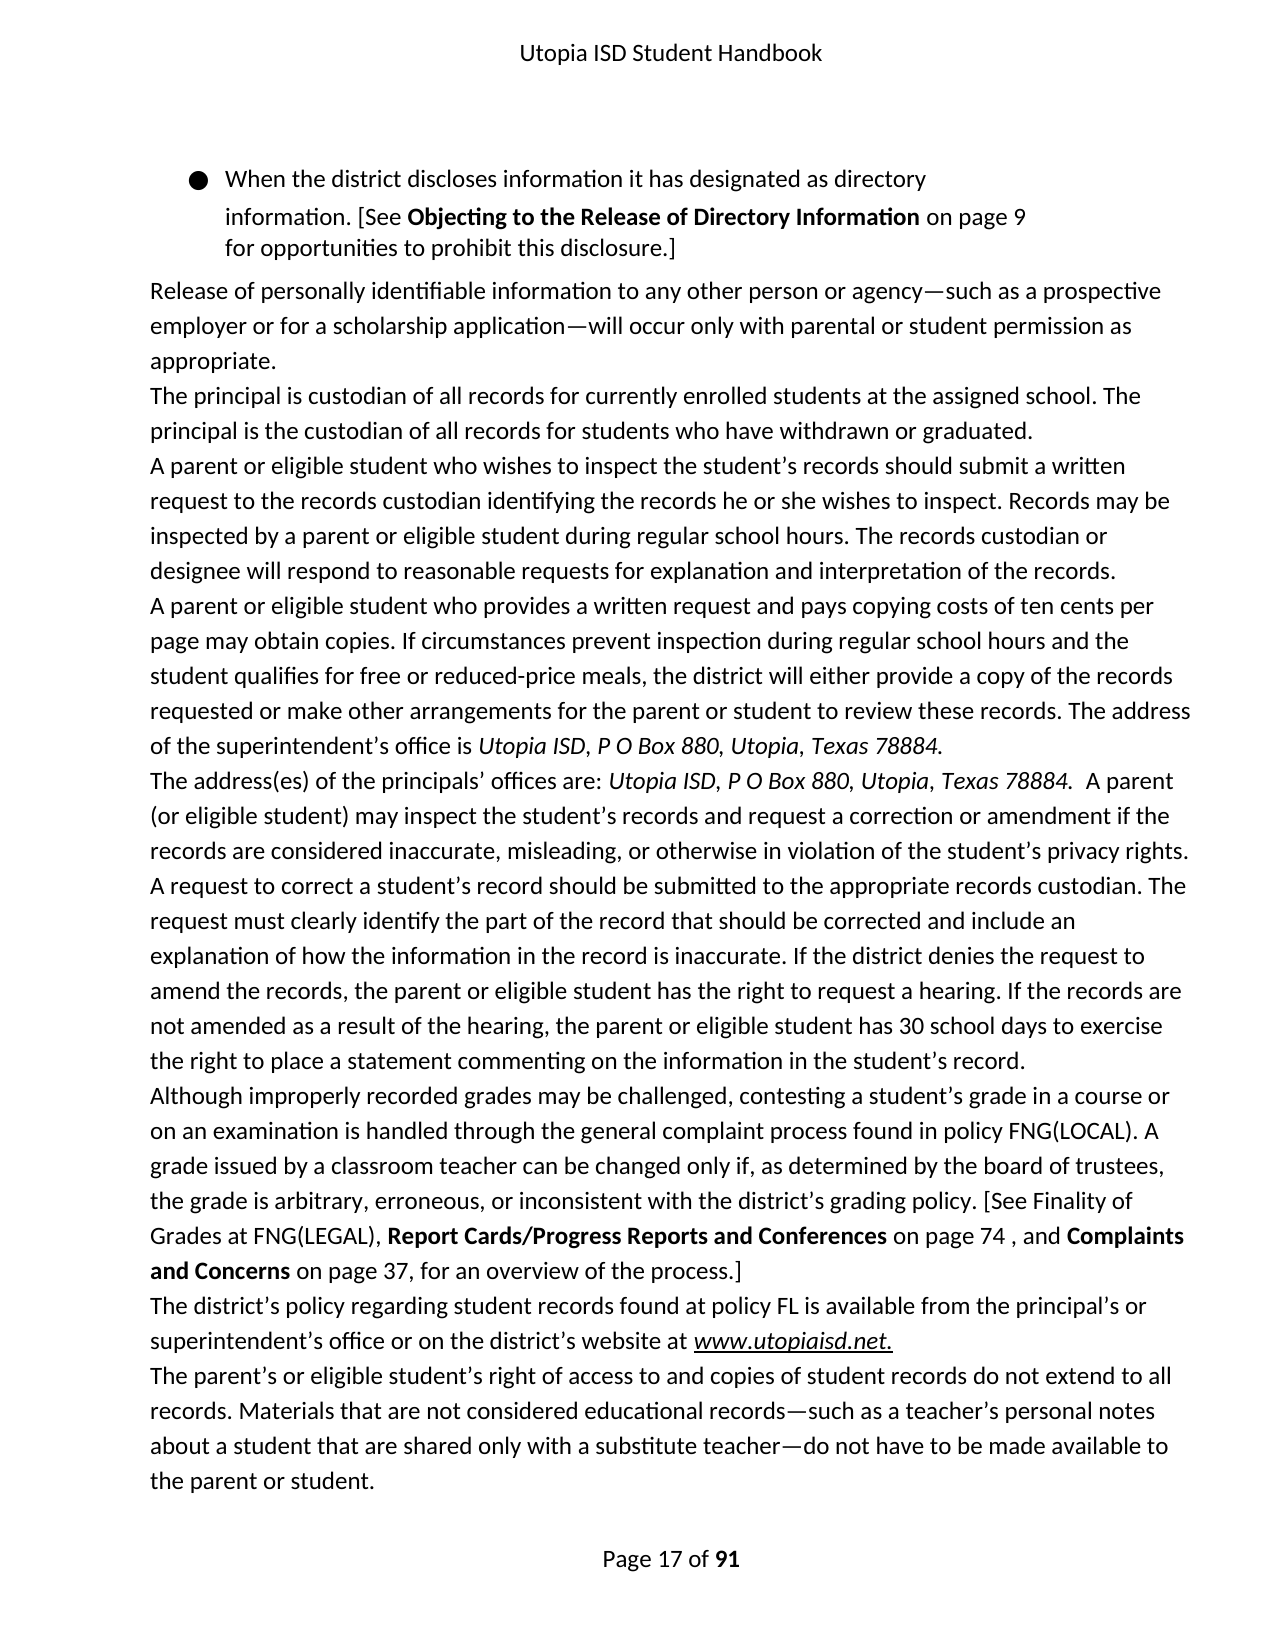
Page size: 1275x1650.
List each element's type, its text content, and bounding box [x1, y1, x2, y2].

text The district’s policy regarding student records found at policy FL is available from the principal’s or superintendent’s office or on the district’s website at www.utopiaisd.net. [150, 1290, 1192, 1355]
text Release of personally identifiable information to any other person or agency—such as a prospective employer or for a scholarship application—will occur only with parental or student permission as appropriate. [150, 275, 1192, 375]
list When the district discloses information it has designated as directory information. [See Objecting to the Release of Directory Information on page 9 for opportunities to prohibit this disclosure.] [187, 150, 1050, 262]
text A parent or eligible student who provides a written request and pays copying costs of ten cents per page may obtain copies. If circumstances prevent inspection during regular school hours and the student qualifies for free or reduced-price meals, the district will either provide a copy of the records requested or make other arrangements for the parent or student to review these records. The address of the superintendent’s office is Utopia ISD, P O Box 880, Utopia, Texas 78884. [150, 590, 1192, 760]
text A parent or eligible student who wishes to inspect the student’s records should submit a written request to the records custodian identifying the records he or she wishes to inspect. Records may be inspected by a parent or eligible student during regular school hours. The records custodian or designee will respond to reasonable requests for explanation and interpretation of the records. [150, 450, 1192, 585]
text The address(es) of the principals’ offices are: Utopia ISD, P O Box 880, Utopia, Texas 78884. A parent (or eligible student) may inspect the student’s records and request a correction or amendment if the records are considered inaccurate, misleading, or otherwise in violation of the student’s privacy rights. A request to correct a student’s record should be submitted to the appropriate records custodian. The request must clearly identify the part of the record that should be corrected and include an explanation of how the information in the record is inaccurate. If the district denies the request to amend the records, the parent or eligible student has the right to request a hearing. If the records are not amended as a result of the hearing, the parent or eligible student has 30 school days to exercise the right to place a statement commenting on the information in the student’s record. [150, 765, 1192, 1075]
text The principal is custodian of all records for currently enrolled students at the assigned school. The principal is the custodian of all records for students who have withdrawn or graduated. [150, 380, 1192, 445]
text Although improperly recorded grades may be challenged, contesting a student’s grade in a course or on an examination is handled through the general complaint process found in policy FNG(LOCAL). A grade issued by a classroom teacher can be changed only if, as determined by the board of trustees, the grade is arbitrary, erroneous, or inconsistent with the district’s grading policy. [See Finality of Grades at FNG(LEGAL), Report Cards/Progress Reports and Conferences on page 74 , and Complaints and Concerns on page 37, for an overview of the process.] [150, 1080, 1192, 1285]
text The parent’s or eligible student’s right of access to and copies of student records do not extend to all records. Materials that are not considered educational records—such as a teacher’s personal notes about a student that are shared only with a substitute teacher—do not have to be made available to the parent or student. [150, 1360, 1192, 1495]
